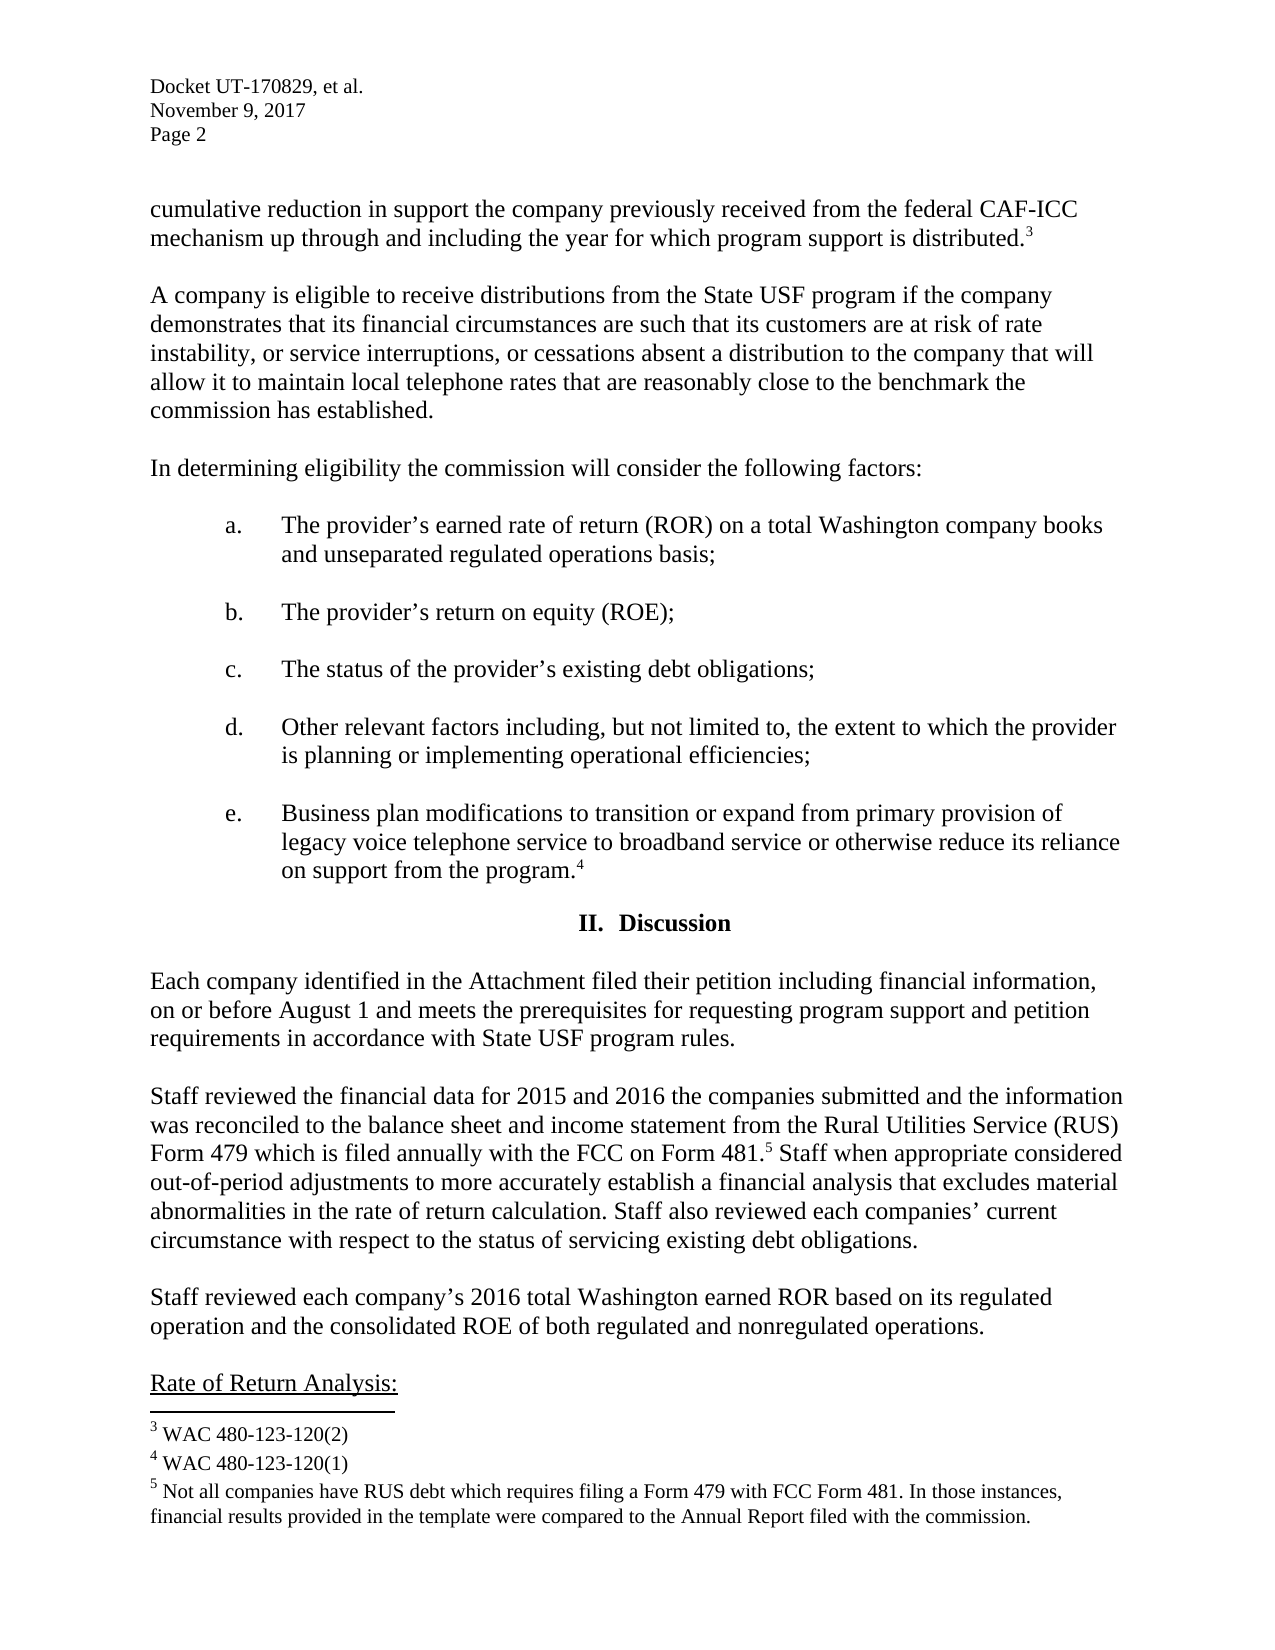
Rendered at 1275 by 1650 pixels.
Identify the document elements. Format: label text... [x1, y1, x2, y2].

text Staff reviewed the financial data for 2015 and 2016 the companies submitted and the information was reconciled to the balance sheet and income statement from the Rural Utilities Service (RUS) Form 479 which is filed annually with the FCC on Form 481. Staff when appropriate considered out-of-period adjustments to more accurately establish a financial analysis that excludes material abnormalities in the rate of return calculation. Staff also reviewed each companies’ current circumstance with respect to the status of servicing existing debt obligations. [150, 1081, 1125, 1253]
text In determining eligibility the commission will consider the following factors: [150, 453, 1125, 482]
list The provider’s return on equity (ROE); [225, 597, 1125, 626]
list Business plan modifications to transition or expand from primary provision of legacy voice telephone service to broadband service or otherwise reduce its reliance on support from the program. [225, 798, 1125, 884]
text A company is eligible to receive distributions from the State USF program if the company demonstrates that its financial circumstances are such that its customers are at risk of rate instability, or service interruptions, or cessations absent a distribution to the company that will allow it to maintain local telephone rates that are reasonably close to the benchmark the commission has established. [150, 281, 1125, 424]
list The provider’s earned rate of return (ROR) on a total Washington company books and unseparated regulated operations basis; [225, 511, 1125, 568]
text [150, 194, 1125, 252]
text Each company identified in the Attachment filed their petition including financial information, on or before August 1 and meets the prerequisites for requesting program support and petition requirements in accordance with State USF program rules. [150, 966, 1125, 1052]
text Rate of Return Analysis: [150, 1368, 1125, 1397]
list Other relevant factors including, but not limited to, the extent to which the provider is planning or implementing operational efficiencies; [225, 712, 1125, 769]
list The status of the provider’s existing debt obligations; [225, 654, 1125, 683]
text Staff reviewed each company’s 2016 total Washington earned ROR based on its regulated operation and the consolidated ROE of both regulated and nonregulated operations. [150, 1282, 1125, 1340]
list Discussion [210, 908, 1125, 937]
